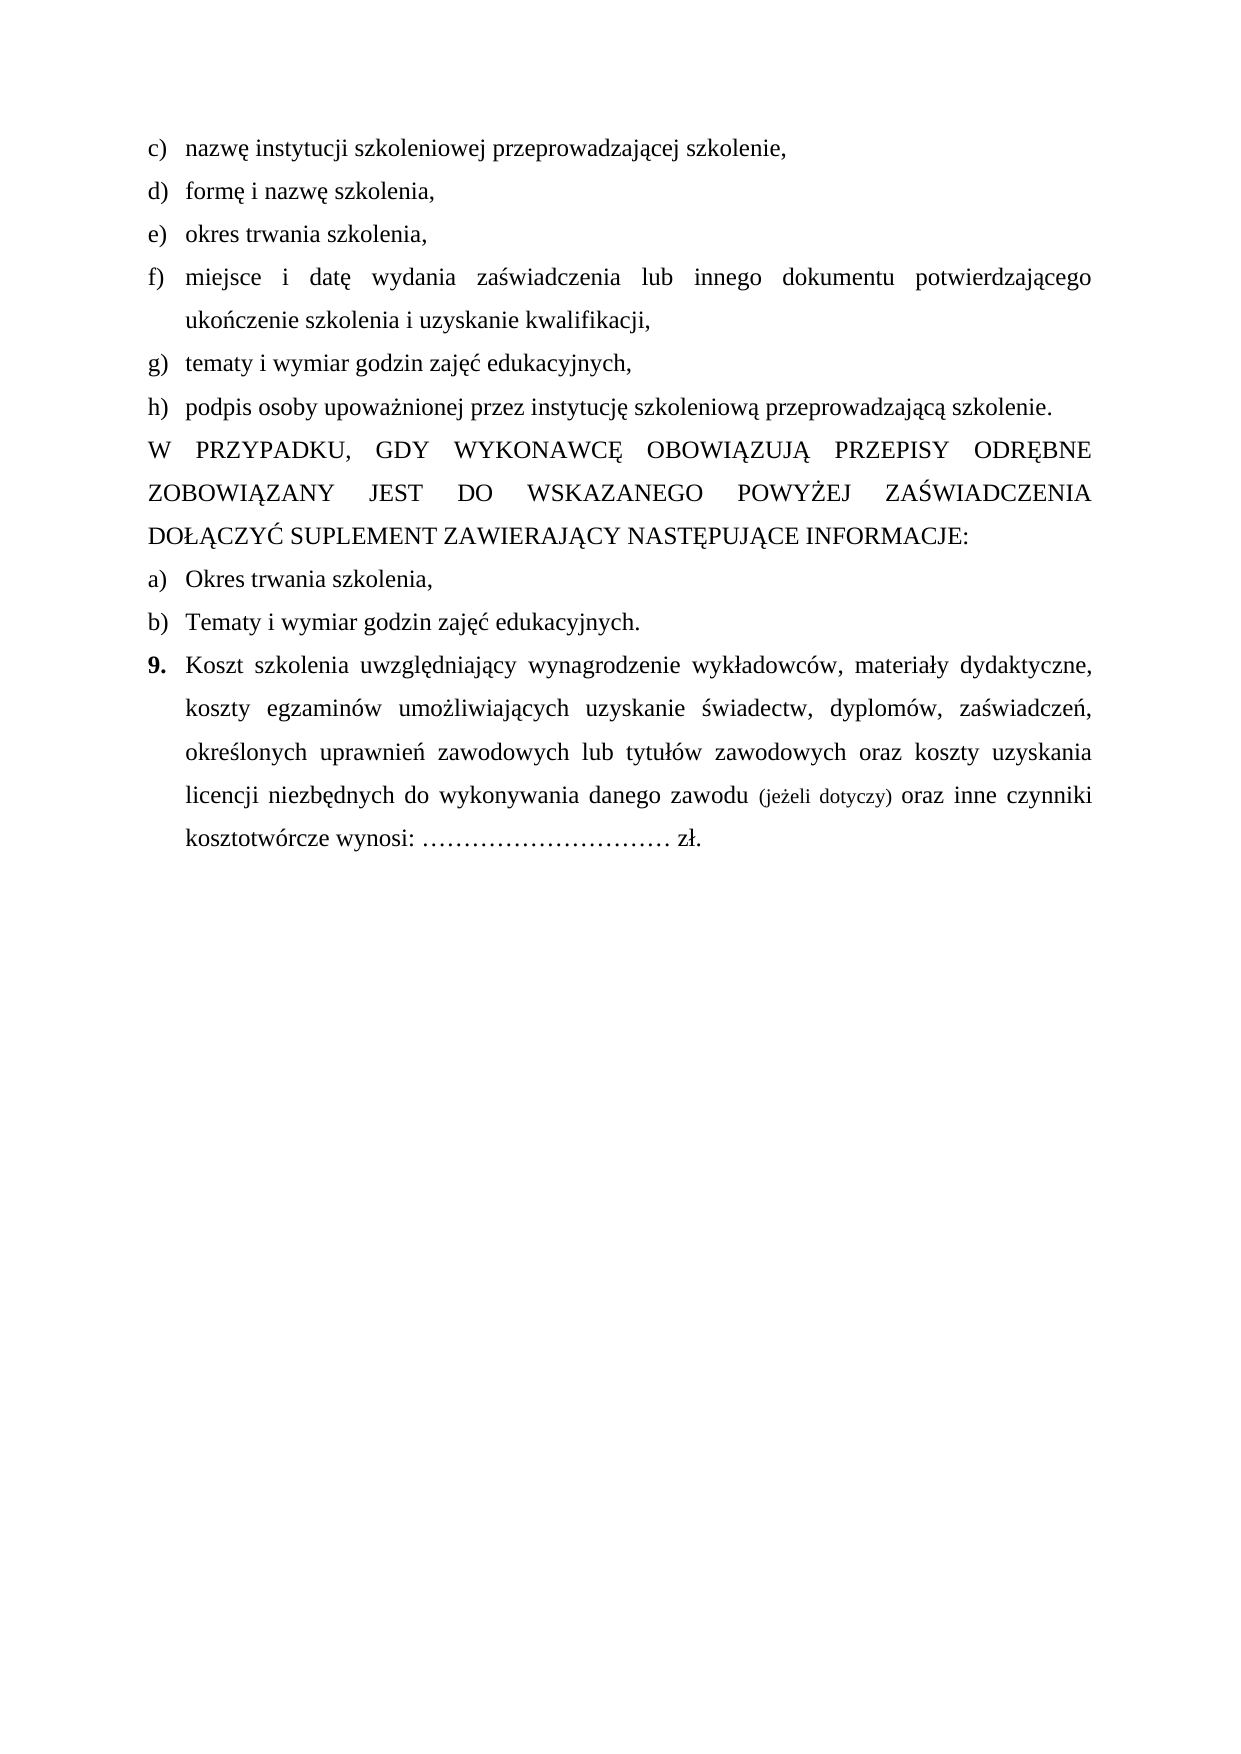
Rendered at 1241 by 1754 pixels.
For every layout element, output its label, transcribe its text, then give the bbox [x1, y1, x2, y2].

list okres trwania szkolenia, [148, 219, 1093, 248]
list miejsce i datę wydania zaświadczenia lub innego dokumentu potwierdzającego ukończenie szkolenia i uzyskanie kwalifikacji, [148, 262, 1093, 334]
text W PRZYPADKU, GDY WYKONAWCĘ OBOWIĄZUJĄ PRZEPISY ODRĘBNE ZOBOWIĄZANY JEST DO WSKAZANEGO POWYŻEJ ZAŚWIADCZENIA DOŁĄCZYĆ SUPLEMENT ZAWIERAJĄCY NASTĘPUJĄCE INFORMACJE: [148, 435, 1093, 550]
list Okres trwania szkolenia, [148, 564, 1093, 593]
list podpis osoby upoważnionej przez instytucję szkoleniową przeprowadzającą szkolenie. [148, 392, 1093, 420]
list Koszt szkolenia uwzględniający wynagrodzenie wykładowców, materiały dydaktyczne, koszty egzaminów umożliwiających uzyskanie świadectw, dyplomów, zaświadczeń, określonych uprawnień zawodowych lub tytułów zawodowych oraz koszty uzyskania licencji niezbędnych do wykonywania danego zawodu (jeżeli dotyczy) oraz inne czynniki kosztotwórcze wynosi: ………………………… zł. [148, 650, 1093, 852]
list tematy i wymiar godzin zajęć edukacyjnych, [148, 348, 1093, 377]
list formę i nazwę szkolenia, [148, 176, 1093, 205]
list nazwę instytucji szkoleniowej przeprowadzającej szkolenie, [148, 133, 1093, 162]
list Tematy i wymiar godzin zajęć edukacyjnych. [148, 607, 1093, 636]
